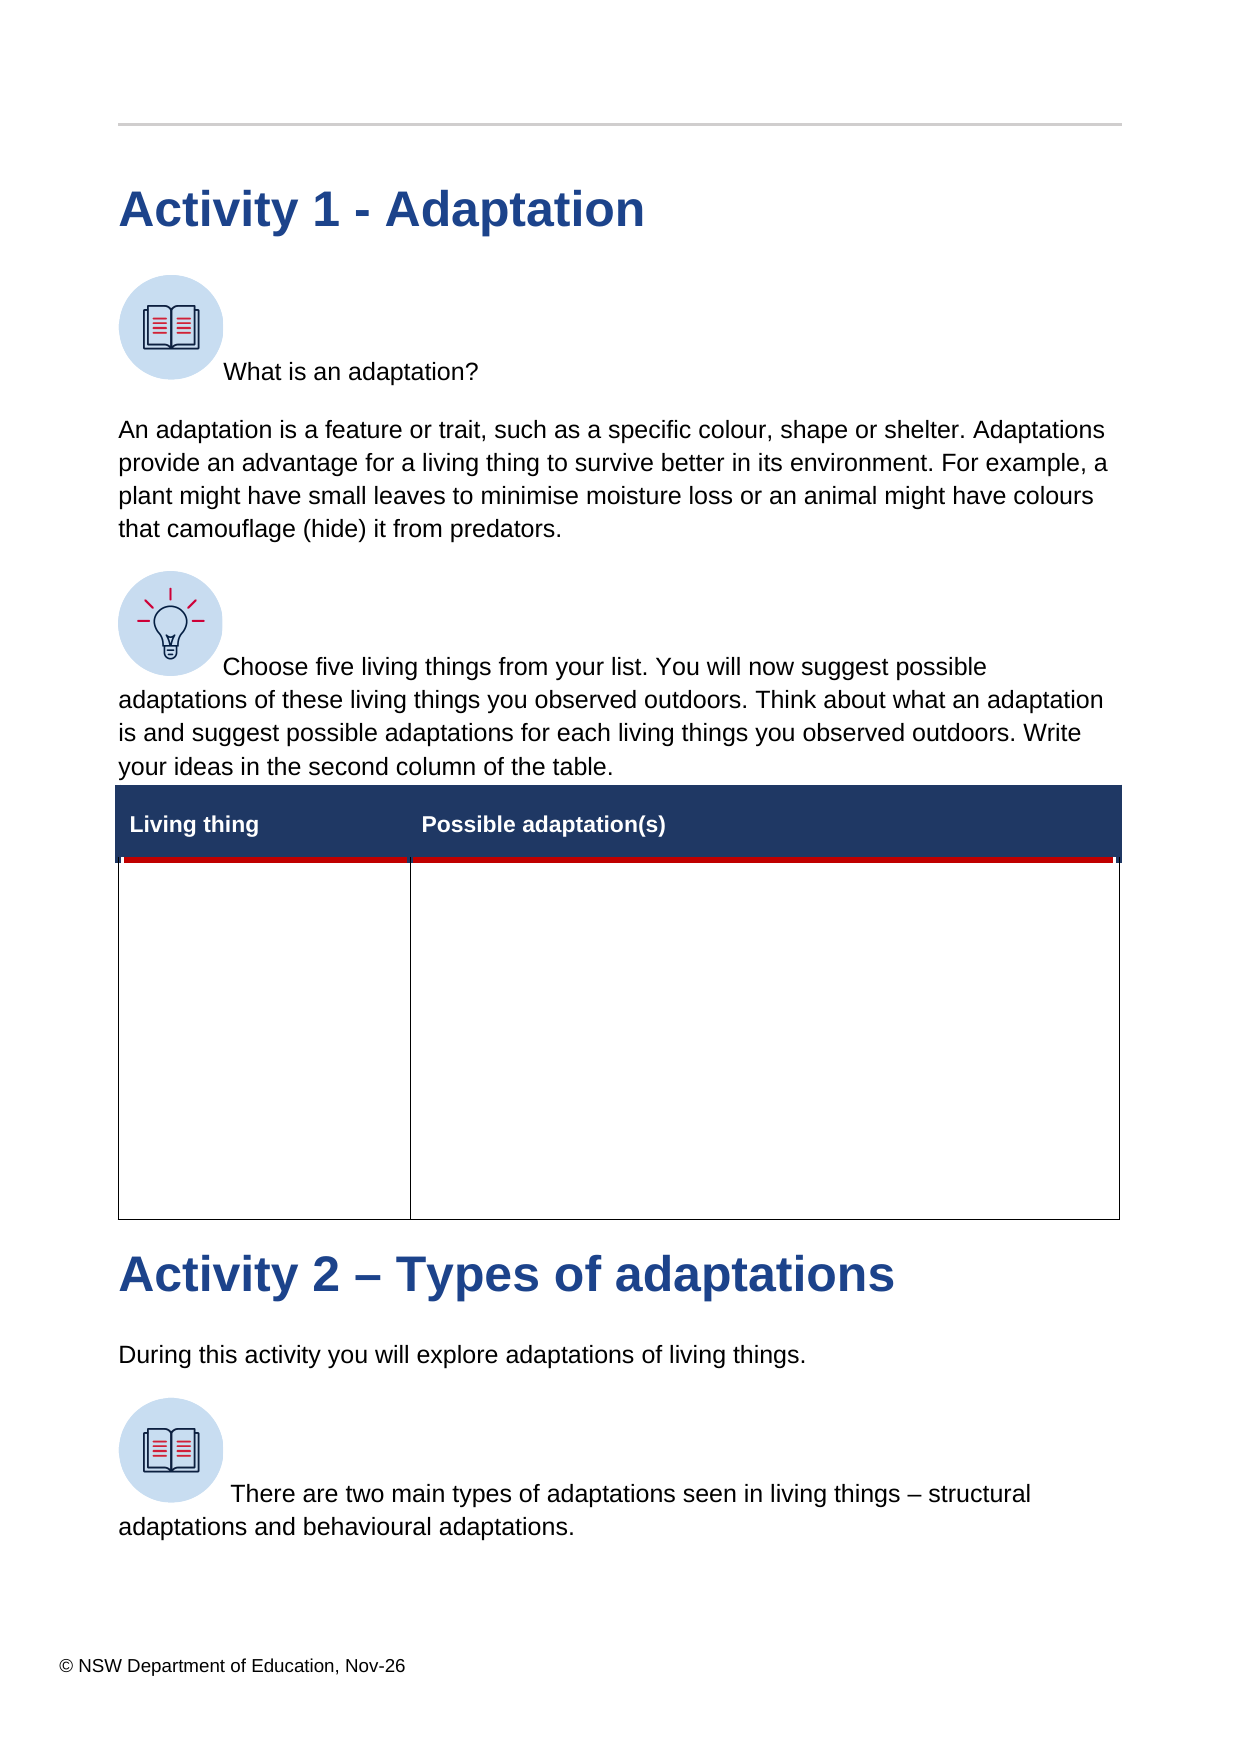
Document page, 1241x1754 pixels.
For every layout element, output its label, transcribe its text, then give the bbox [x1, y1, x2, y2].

picture [118, 571, 223, 676]
subtitle Activity 1 - Adaptation [118, 180, 1122, 237]
table_cell [119, 857, 410, 1218]
table_header Possible adaptation(s) [413, 791, 1116, 857]
subtitle Activity 2 – Types of adaptations [118, 1244, 1122, 1302]
table_header Living thing [121, 791, 407, 857]
text During this activity you will explore adaptations of living things. [118, 1340, 1122, 1368]
text There are two main types of adaptations seen in living things – structural adaptations and behavioural adaptations. [118, 1398, 1122, 1541]
text An adaptation is a feature or trait, such as a specific colour, shape or shelter. Adaptations provide an advantage for a living thing to survive better in its environment. For example, a plant might have small leaves to minimise moisture loss or an animal might have colours that camouflage (hide) it from predators. [118, 414, 1122, 542]
picture [118, 275, 224, 380]
text What is an adaptation? [118, 275, 1122, 385]
picture [118, 1397, 224, 1503]
text Choose five living things from your list. You will now suggest possible adaptations of these living things you observed outdoors. Think about what an adaptation is and suggest possible adaptations for each living things you observed outdoors. Write your ideas in the second column of the table. [118, 572, 1122, 780]
table_cell [411, 857, 1119, 1218]
